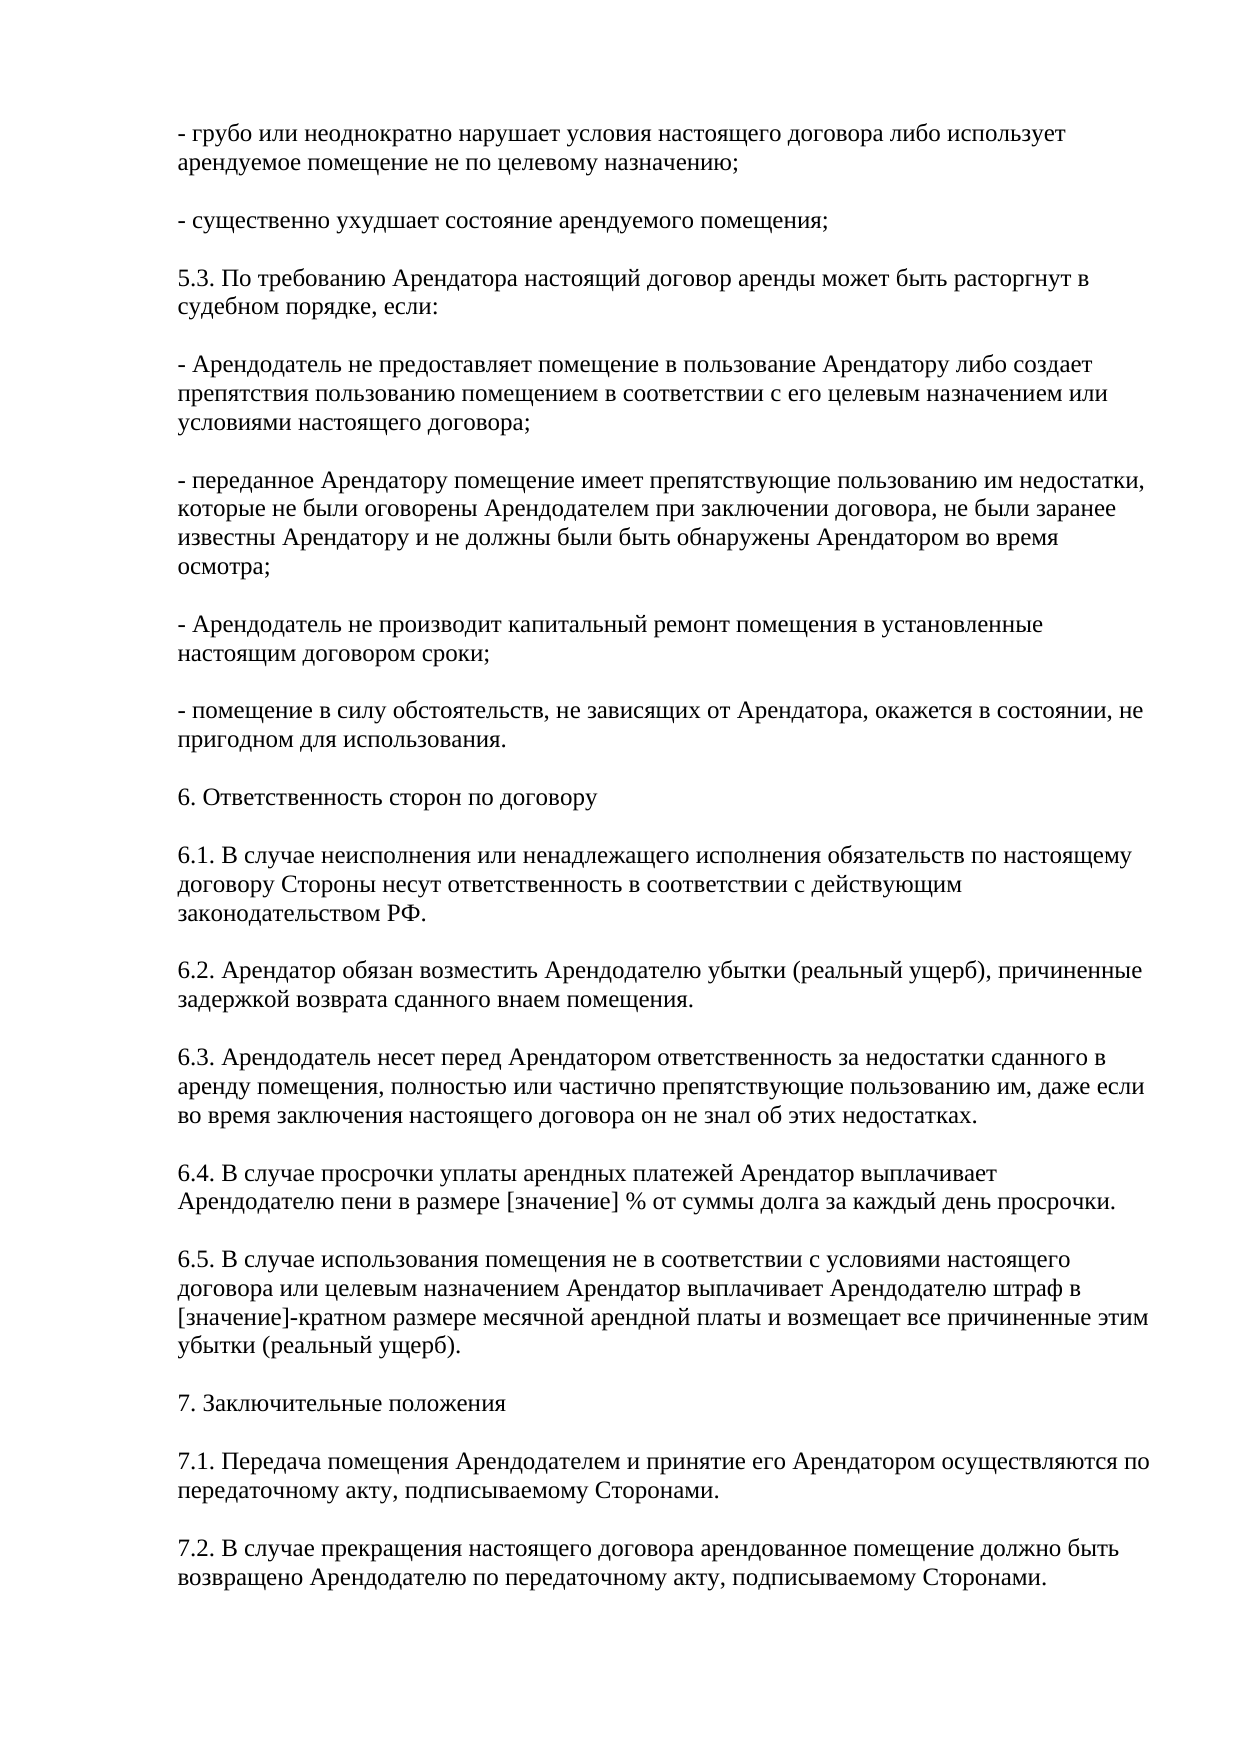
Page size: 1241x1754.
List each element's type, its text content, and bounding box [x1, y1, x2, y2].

text - помещение в силу обстоятельств, не зависящих от Арендатора, окажется в состоянии, не пригодном для использования. [177, 696, 1152, 753]
text 7.2. В случае прекращения настоящего договора арендованное помещение должно быть возвращено Арендодателю по передаточному акту, подписываемому Сторонами. [177, 1533, 1152, 1591]
text - переданное Арендатору помещение имеет препятствующие пользованию им недостатки, которые не были оговорены Арендодателем при заключении договора, не были заранее известны Арендатору и не должны были быть обнаружены Арендатором во время осмотра; [177, 465, 1152, 580]
text 6.5. В случае использования помещения не в соответствии с условиями настоящего договора или целевым назначением Арендатор выплачивает Арендодателю штраф в [значение]-кратном размере месячной арендной платы и возмещает все причиненные этим убытки (реальный ущерб). [177, 1244, 1152, 1359]
text 6.1. В случае неисполнения или ненадлежащего исполнения обязательств по настоящему договору Стороны несут ответственность в соответствии с действующим законодательством РФ. [177, 840, 1152, 926]
text 7.1. Передача помещения Арендодателем и принятие его Арендатором осуществляются по передаточному акту, подписываемому Сторонами. [177, 1446, 1152, 1504]
text 6.3. Арендодатель несет перед Арендатором ответственность за недостатки сданного в аренду помещения, полностью или частично препятствующие пользованию им, даже если во время заключения настоящего договора он не знал об этих недостатках. [177, 1042, 1152, 1128]
text - грубо или неоднократно нарушает условия настоящего договора либо использует арендуемое помещение не по целевому назначению; [177, 118, 1152, 176]
text 6. Ответственность сторон по договору [177, 782, 1152, 811]
text 7. Заключительные положения [177, 1388, 1152, 1417]
text 6.4. В случае просрочки уплаты арендных платежей Арендатор выплачивает Арендодателю пени в размере [значение] % от суммы долга за каждый день просрочки. [177, 1158, 1152, 1215]
text - Арендодатель не предоставляет помещение в пользование Арендатору либо создает препятствия пользованию помещением в соответствии с его целевым назначением или условиями настоящего договора; [177, 349, 1152, 436]
text 6.2. Арендатор обязан возместить Арендодателю убытки (реальный ущерб), причиненные задержкой возврата сданного внаем помещения. [177, 956, 1152, 1013]
text - Арендодатель не производит капитальный ремонт помещения в установленные настоящим договором сроки; [177, 609, 1152, 666]
text - существенно ухудшает состояние арендуемого помещения; [177, 205, 1152, 233]
text 5.3. По требованию Арендатора настоящий договор аренды может быть расторгнут в судебном порядке, если: [177, 263, 1152, 320]
